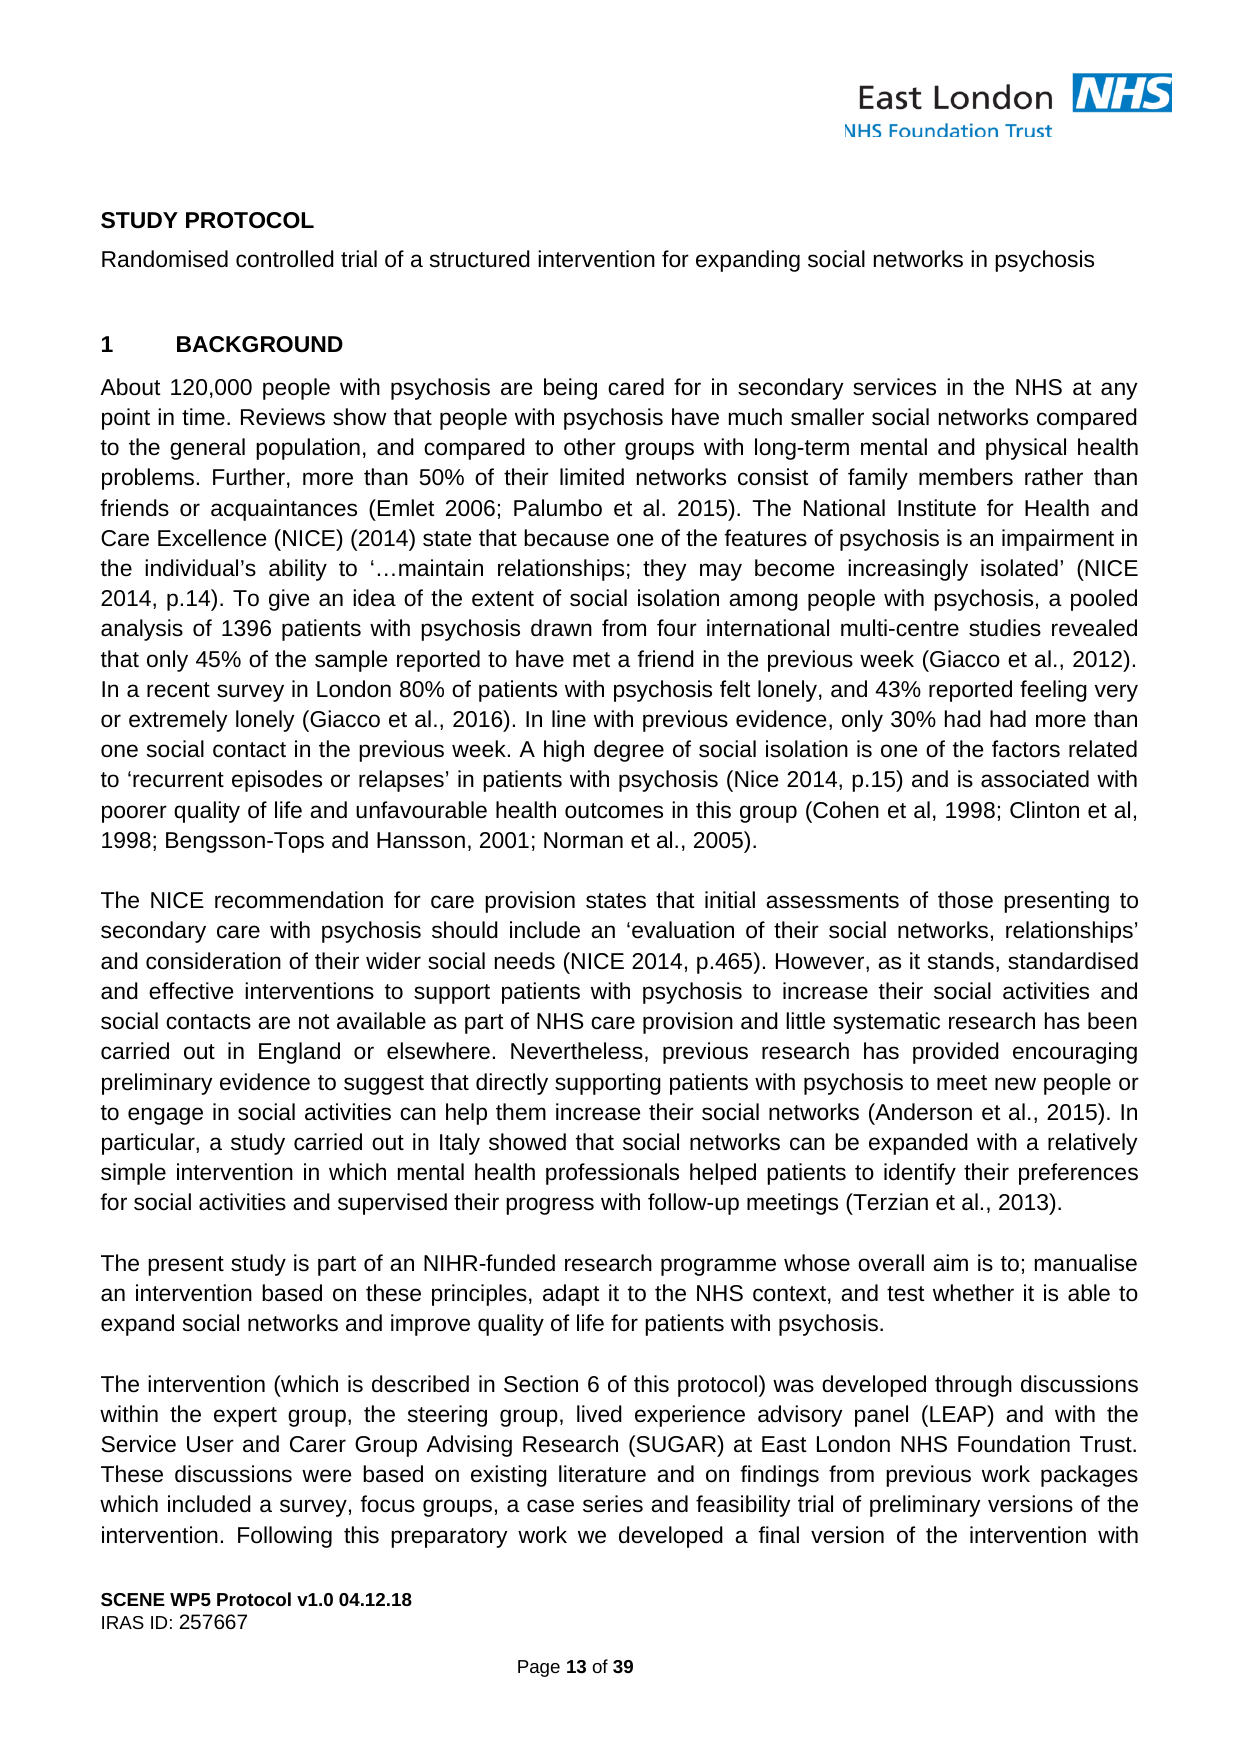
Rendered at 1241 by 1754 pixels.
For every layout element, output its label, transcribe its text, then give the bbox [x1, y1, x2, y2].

text About 120,000 people with psychosis are being cared for in secondary services in the NHS at any point in time. Reviews show that people with psychosis have much smaller social networks compared to the general population, and compared to other groups with long-term mental and physical health problems. Further, more than 50% of their limited networks consist of family members rather than friends or acquaintances (Emlet 2006; Palumbo et al. 2015). The National Institute for Health and Care Excellence (NICE) (2014) state that because one of the features of psychosis is an impairment in the individual’s ability to ‘…maintain relationships; they may become increasingly isolated’ (NICE 2014, p.14). To give an idea of the extent of social isolation among people with psychosis, a pooled analysis of 1396 patients with psychosis drawn from four international multi-centre studies revealed that only 45% of the sample reported to have met a friend in the previous week (Giacco et al., 2012). In a recent survey in London 80% of patients with psychosis felt lonely, and 43% reported feeling very or extremely lonely (Giacco et al., 2016). In line with previous evidence, only 30% had had more than one social contact in the previous week. A high degree of social isolation is one of the factors related to ‘recurrent episodes or relapses’ in patients with psychosis (Nice 2014, p.15) and is associated with poorer quality of life and unfavourable health outcomes in this group (Cohen et al, 1998; Clinton et al, 1998; Bengsson-Tops and Hansson, 2001; Norman et al., 2005). [100, 374, 1140, 853]
text The present study is part of an NIHR-funded research programme whose overall aim is to; manualise an intervention based on these principles, adapt it to the NHS context, and test whether it is able to expand social networks and improve quality of life for patients with psychosis. [100, 1250, 1140, 1337]
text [100, 1371, 1140, 1548]
text STUDY PROTOCOL [100, 207, 1140, 233]
text The NICE recommendation for care provision states that initial assessments of those presenting to secondary care with psychosis should include an ‘evaluation of their social networks, relationships’ and consideration of their wider social needs (NICE 2014, p.465). However, as it stands, standardised and effective interventions to support patients with psychosis to increase their social activities and social contacts are not available as part of NHS care provision and little systematic research has been carried out in England or elsewhere. Nevertheless, previous research has provided encouraging preliminary evidence to suggest that directly supporting patients with psychosis to meet new people or to engage in social activities can help them increase their social networks (Anderson et al., 2015). In particular, a study carried out in Italy showed that social networks can be expanded with a relatively simple intervention in which mental health professionals helped patients to identify their preferences for social activities and supervised their progress with follow-up meetings (Terzian et al., 2013). [100, 887, 1140, 1216]
picture [843, 73, 1172, 136]
text Randomised controlled trial of a structured intervention for expanding social networks in psychosis [100, 246, 1140, 272]
subtitle 1 BACKGROUND [100, 331, 1140, 357]
